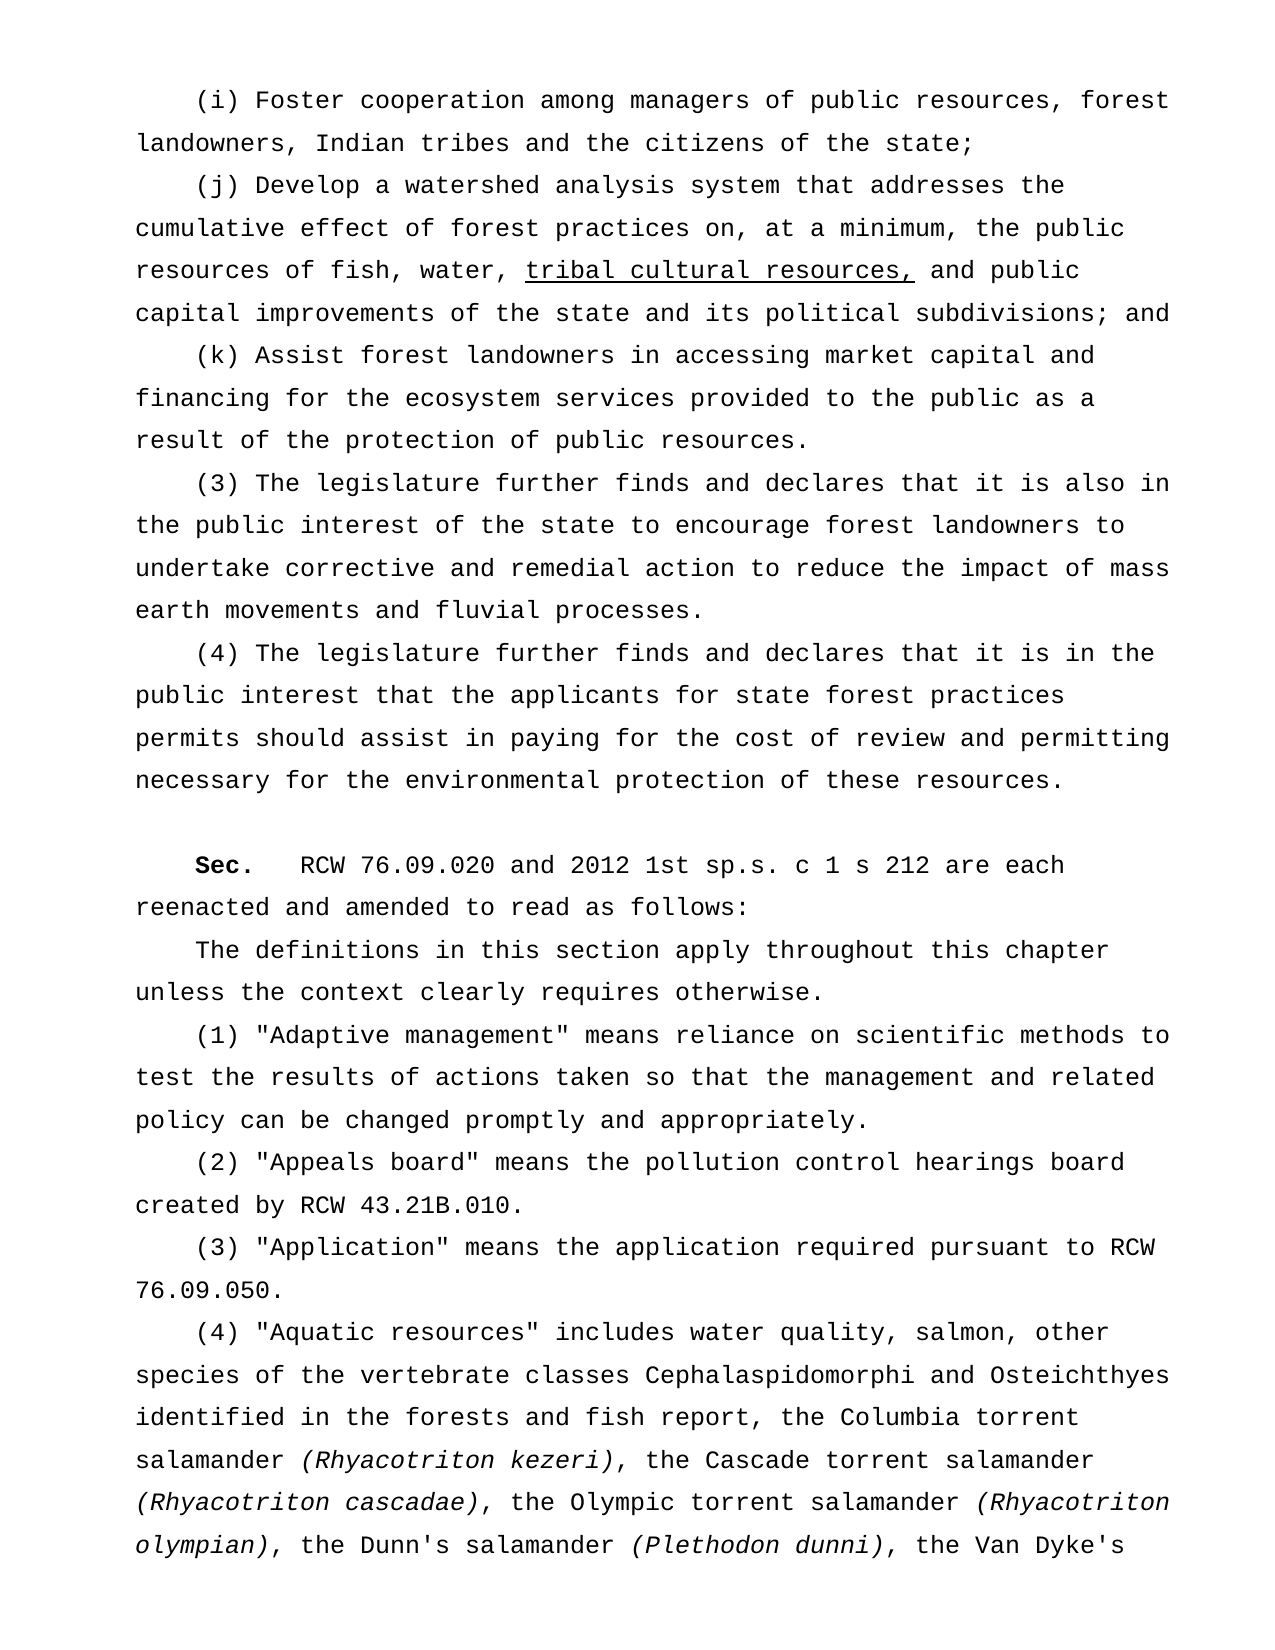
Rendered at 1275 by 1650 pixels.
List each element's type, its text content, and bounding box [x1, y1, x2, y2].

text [135, 1307, 1170, 1562]
text (j) Develop a watershed analysis system that addresses the cumulative effect of forest practices on, at a minimum, the public resources of fish, water, tribal cultural resources, and public capital improvements of the state and its political subdivisions; and [135, 160, 1170, 330]
text The definitions in this section apply throughout this chapter unless the context clearly requires otherwise. [135, 924, 1170, 1009]
text (4) The legislature further finds and declares that it is in the public interest that the applicants for state forest practices permits should assist in paying for the cost of review and permitting necessary for the environmental protection of these resources. [135, 627, 1170, 797]
text Sec. RCW 76.09.020 and 2012 1st sp.s. c 1 s 212 are each reenacted and amended to read as follows: [135, 839, 1170, 924]
text (3) "Application" means the application required pursuant to RCW 76.09.050. [135, 1222, 1170, 1307]
text (2) "Appeals board" means the pollution control hearings board created by RCW 43.21B.010. [135, 1137, 1170, 1222]
text (1) "Adaptive management" means reliance on scientific methods to test the results of actions taken so that the management and related policy can be changed promptly and appropriately. [135, 1009, 1170, 1137]
text (k) Assist forest landowners in accessing market capital and financing for the ecosystem services provided to the public as a result of the protection of public resources. [135, 330, 1170, 457]
text (3) The legislature further finds and declares that it is also in the public interest of the state to encourage forest landowners to undertake corrective and remedial action to reduce the impact of mass earth movements and fluvial processes. [135, 457, 1170, 627]
text (i) Foster cooperation among managers of public resources, forest landowners, Indian tribes and the citizens of the state; [135, 75, 1170, 160]
